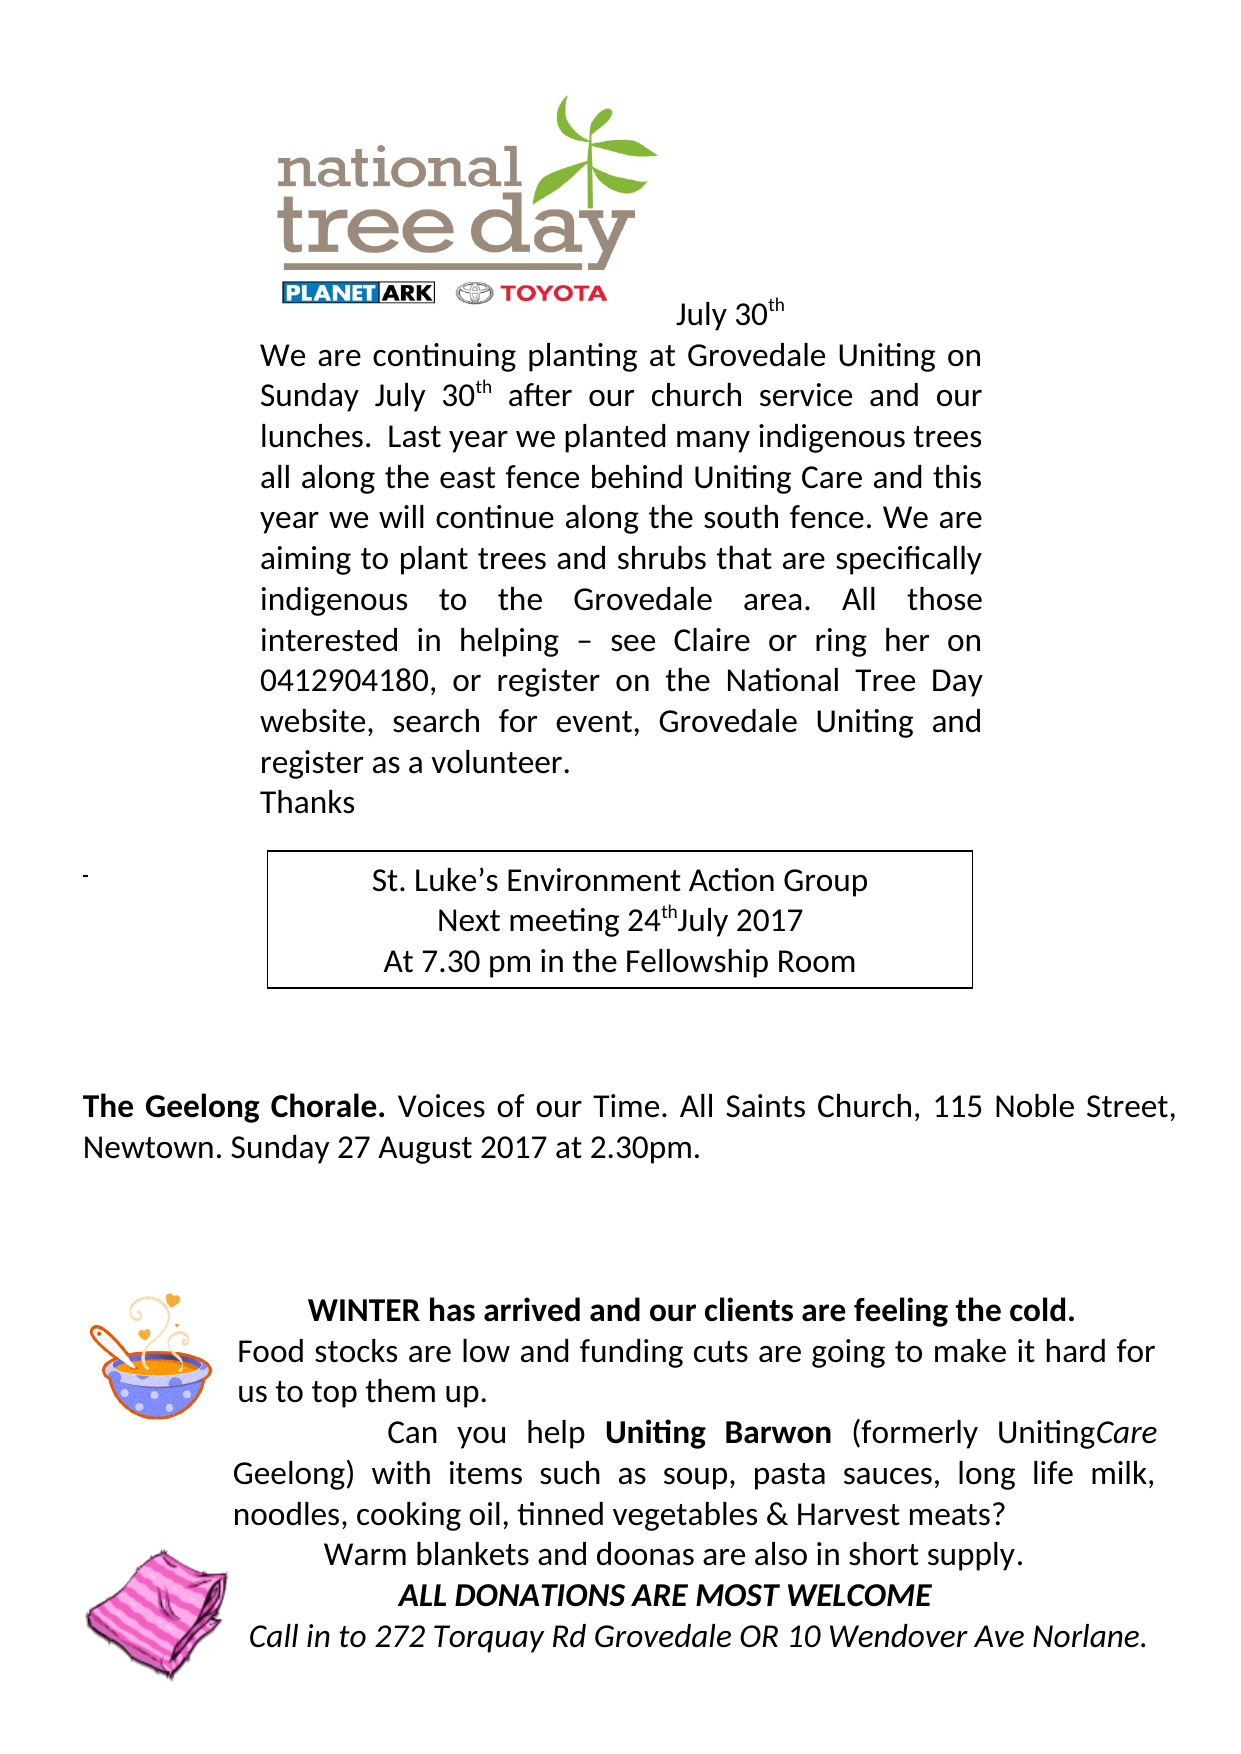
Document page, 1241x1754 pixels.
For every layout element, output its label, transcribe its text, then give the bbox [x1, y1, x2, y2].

text The Geelong Chorale. Voices of our Time. All Saints Church, 115 Noble Street, Newtown. Sunday 27 August 2017 at 2.30pm. [83, 1085, 1178, 1167]
picture [259, 76, 676, 326]
text We are continuing planting at Grovedale Uniting on Sunday July 30th after our church service and our lunches. Last year we planted many indigenous trees all along the east fence behind Uniting Care and this year we will continue along the south fence. We are aiming to plant trees and shrubs that are specifically indigenous to the Grovedale area. All those interested in helping – see Claire or ring her on 0412904180, or register on the National Tree Day website, search for event, Grovedale Uniting and register as a volunteer. [260, 333, 983, 782]
text Food stocks are low and funding cuts are going to make it hard for us to top them up. [219, 1330, 1157, 1411]
text Thanks [260, 782, 983, 822]
picture [82, 1533, 231, 1690]
text Can you help Uniting Barwon (formerly UnitingCare Geelong) with items such as soup, pasta sauces, long life milk, noodles, cooking oil, tinned vegetables & Harvest meats? [233, 1411, 1157, 1533]
text Call in to 272 Torquay Rd Grovedale OR 10 Wendover Ave Norlane. [231, 1615, 1157, 1656]
text Warm blankets and doonas are also in short supply. [231, 1533, 1157, 1574]
text WINTER has arrived and our clients are feeling the cold. [219, 1289, 1157, 1330]
picture [82, 1288, 219, 1425]
text ALL DONATIONS ARE MOST WELCOME [231, 1574, 1157, 1615]
